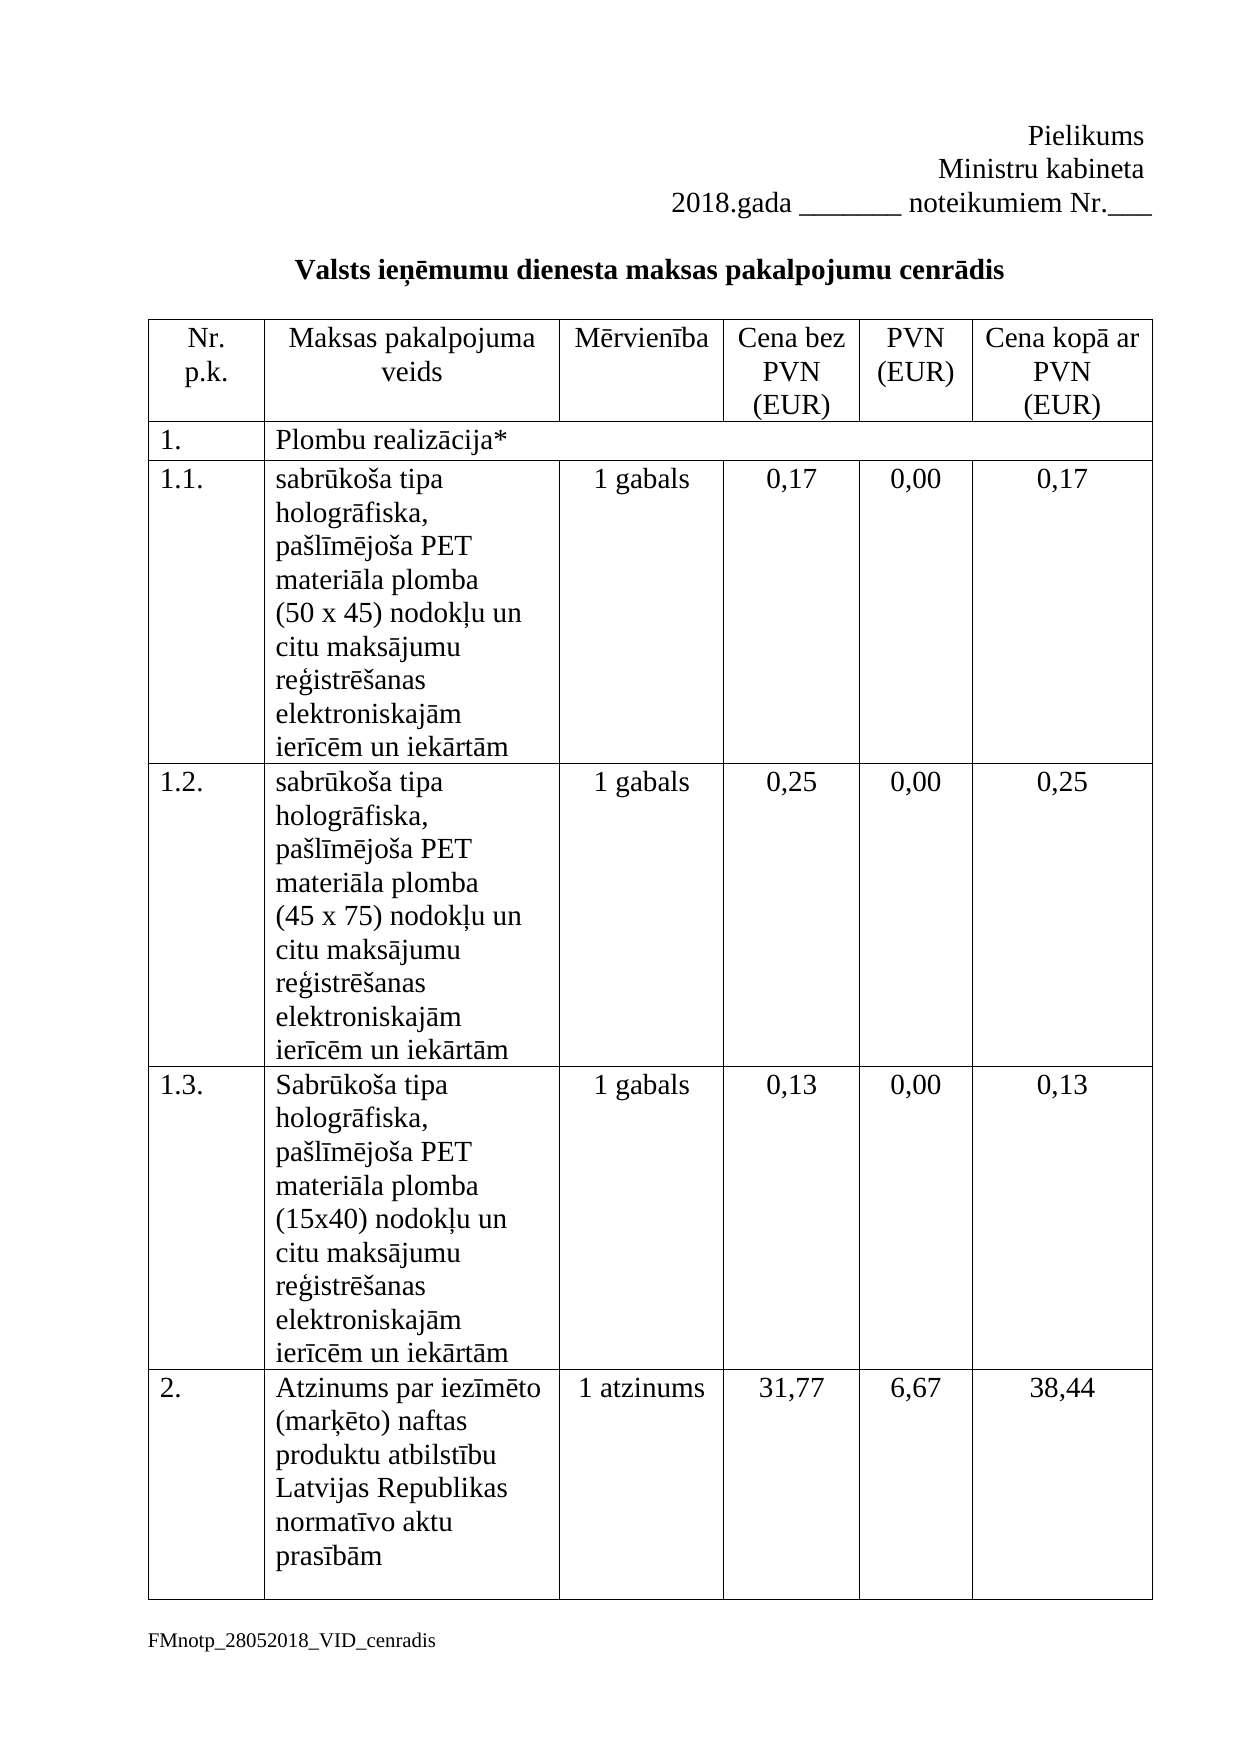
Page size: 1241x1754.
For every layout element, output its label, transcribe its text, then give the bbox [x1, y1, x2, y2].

table_cell 0,00 [860, 461, 972, 763]
table_cell sabrūkoša tipa hologrāfiska, pašlīmējoša PET materiāla plomba (45 x 75) nodokļu un citu maksājumu reģistrēšanas elektroniskajām ierīcēm un iekārtām [265, 764, 559, 1066]
table_header Nr. p.k. [149, 320, 264, 421]
table_cell 1 gabals [560, 461, 723, 763]
table_header PVN (EUR) [860, 320, 972, 421]
table_cell 6,67 [860, 1370, 972, 1599]
text Pielikums Ministru kabineta 2018.gada _______ noteikumiem Nr.___ [148, 118, 1152, 219]
table_cell 0,25 [973, 764, 1152, 1066]
table_cell 1.2. [149, 764, 264, 1066]
table_header Mērvienība [560, 320, 723, 421]
table_header Cena bez PVN (EUR) [724, 320, 859, 421]
table_cell 1 gabals [560, 1067, 723, 1369]
table_cell 0,17 [973, 461, 1152, 763]
table_header Cena kopā ar PVN (EUR) [973, 320, 1152, 421]
table_cell Sabrūkoša tipa hologrāfiska, pašlīmējoša PET materiāla plomba (15x40) nodokļu un citu maksājumu reģistrēšanas elektroniskajām ierīcēm un iekārtām [265, 1067, 559, 1369]
table_cell Atzinums par iezīmēto (marķēto) naftas produktu atbilstību Latvijas Republikas normatīvo aktu prasībām [265, 1370, 559, 1599]
table_cell 38,44 [973, 1370, 1152, 1599]
table_header Maksas pakalpojuma veids [265, 320, 559, 421]
table_cell 1.3. [149, 1067, 264, 1369]
table_cell 1. [149, 422, 264, 460]
table_cell 0,25 [724, 764, 859, 1066]
table_cell 0,13 [973, 1067, 1152, 1369]
table_cell 1.1. [149, 461, 264, 763]
table_cell Plombu realizācija* [265, 422, 1152, 460]
table_cell 31,77 [724, 1370, 859, 1599]
table_cell 0,00 [860, 1067, 972, 1369]
table_cell 1 atzinums [560, 1370, 723, 1599]
table_cell 0,17 [724, 461, 859, 763]
table_cell 2. [149, 1370, 264, 1599]
text Valsts ieņēmumu dienesta maksas pakalpojumu cenrādis [148, 252, 1152, 286]
table_cell 0,13 [724, 1067, 859, 1369]
table_cell 1 gabals [560, 764, 723, 1066]
table_cell sabrūkoša tipa hologrāfiska, pašlīmējoša PET materiāla plomba (50 x 45) nodokļu un citu maksājumu reģistrēšanas elektroniskajām ierīcēm un iekārtām [265, 461, 559, 763]
table_cell 0,00 [860, 764, 972, 1066]
